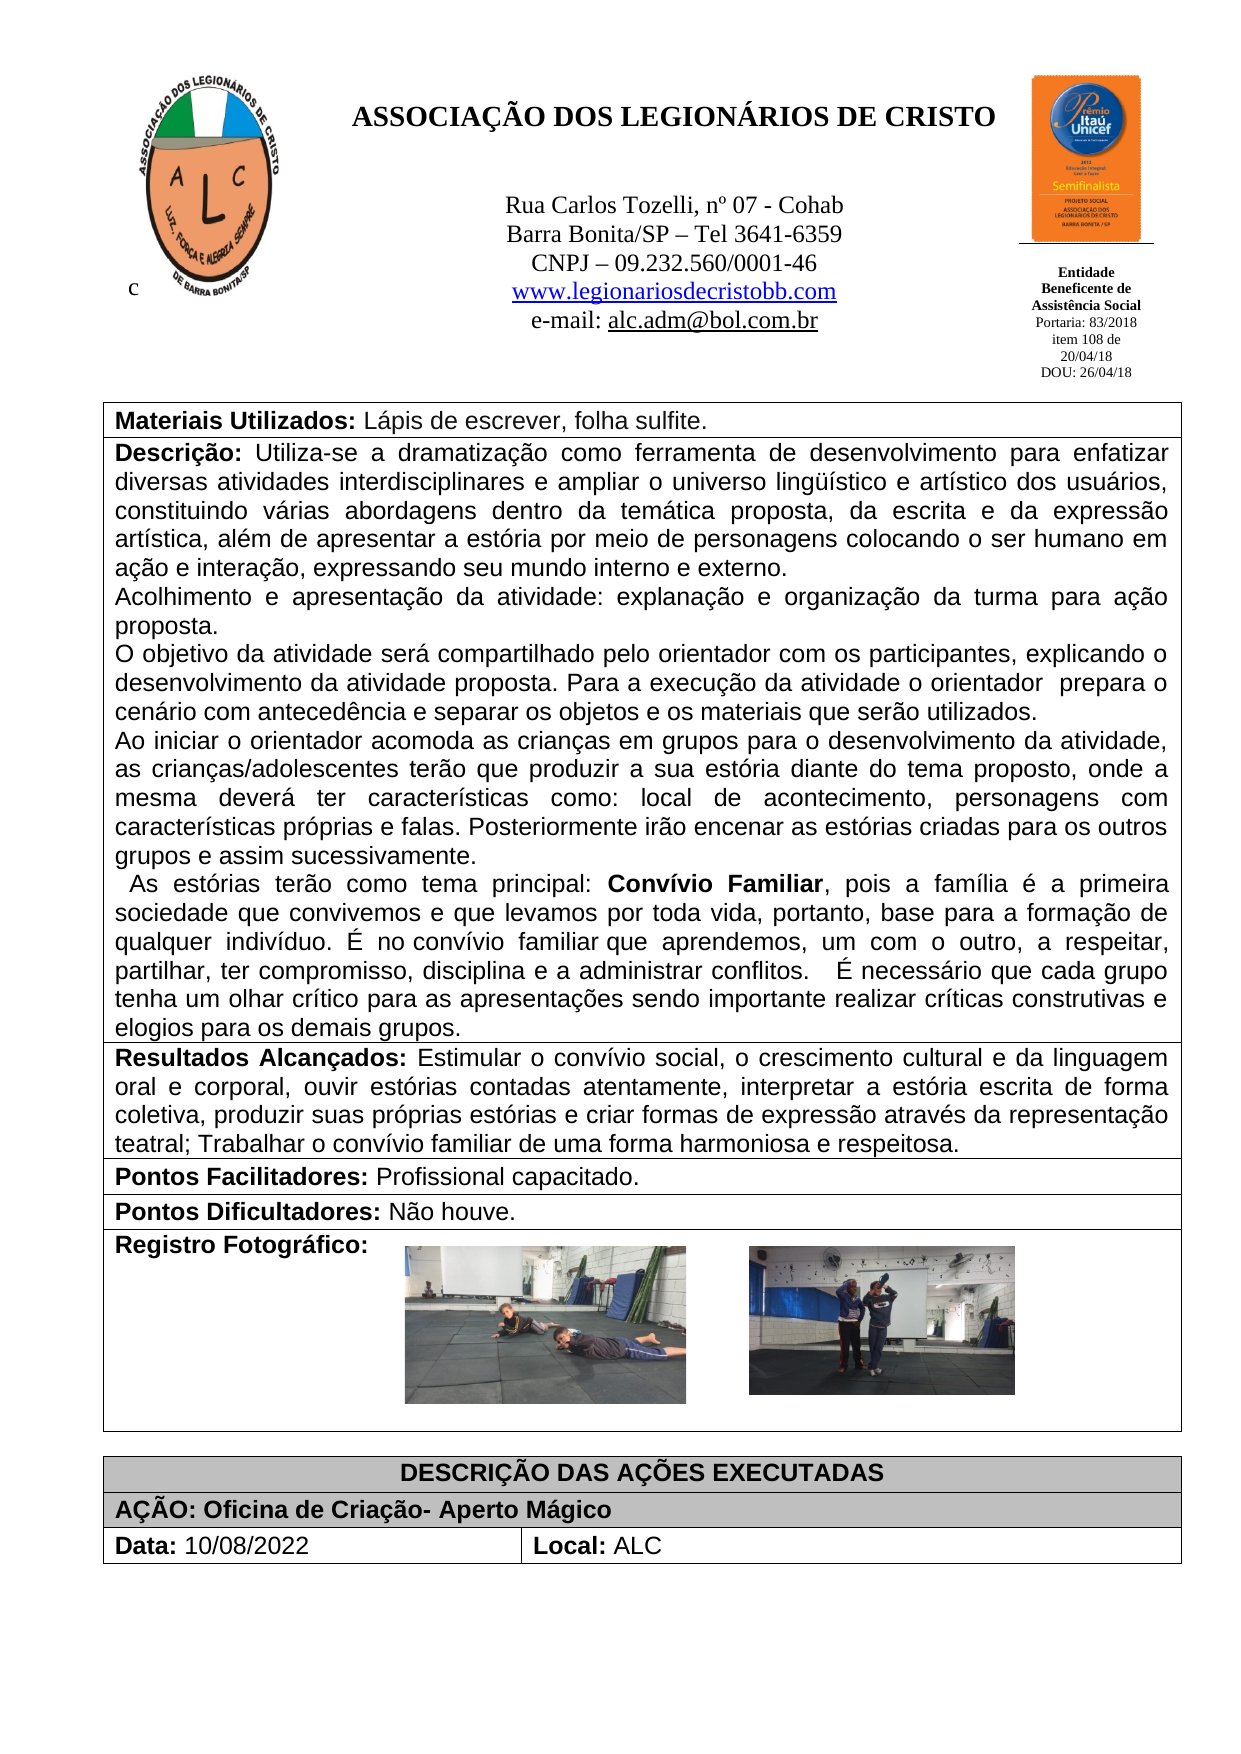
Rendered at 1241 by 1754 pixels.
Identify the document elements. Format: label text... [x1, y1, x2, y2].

table_cell Resultados Alcançados: Estimular o convívio social, o crescimento cultural e da linguagem oral e corporal, ouvir estórias contadas atentamente, interpretar a estória escrita de forma coletiva, produzir suas próprias estórias e criar formas de expressão através da representação teatral; Trabalhar o convívio familiar de uma forma harmoniosa e respeitosa. [104, 1043, 1181, 1158]
table_cell Local: ALC [522, 1528, 1181, 1562]
table_cell Pontos Facilitadores: Profissional capacitado. [104, 1159, 1181, 1193]
table_cell Data: 10/08/2022 [104, 1528, 521, 1562]
picture [1031, 75, 1141, 242]
table_cell Pontos Dificultadores: Não houve. [104, 1195, 1181, 1229]
picture [139, 75, 279, 296]
table_cell AÇÃO: Oficina de Criação- Aperto Mágico [104, 1493, 1181, 1527]
table_cell Materiais Utilizados: Lápis de escrever, folha sulfite. [104, 403, 1181, 437]
table_cell Registro Fotográfico: [104, 1230, 1181, 1431]
table_cell Descrição: Utiliza-se a dramatização como ferramenta de desenvolvimento para enfatizar diversas atividades interdisciplinares e ampliar o universo lingüístico e artístico dos usuários, constituindo várias abordagens dentro da temática proposta, da escrita e da expressão artística, além de apresentar a estória por meio de personagens colocando o ser humano em ação e interação, expressando seu mundo interno e externo. Acolhimento e apresentação da atividade: explanação e organização da turma para ação proposta. O objetivo da atividade será compartilhado pelo orientador com os participantes, explicando o desenvolvimento da atividade proposta. Para a execução da atividade o orientador prepara o cenário com antecedência e separar os objetos e os materiais que serão utilizados. Ao iniciar o orientador acomoda as crianças em grupos para o desenvolvimento da atividade, as crianças/adolescentes terão que produzir a sua estória diante do tema proposto, onde a mesma deverá ter características como: local de acontecimento, personagens com características próprias e falas. Posteriormente irão encenar as estórias criadas para os outros grupos e assim sucessivamente. As estórias terão como tema principal: Convívio Familiar, pois a família é a primeira sociedade que convivemos e que levamos por toda vida, portanto, base para a formação de qualquer indivíduo. É no convívio familiar que aprendemos, um com o outro, a respeitar, partilhar, ter compromisso, disciplina e a administrar conflitos. É necessário que cada grupo tenha um olhar crítico para as apresentações sendo importante realizar críticas construtivas e elogios para os demais grupos. [104, 438, 1181, 1042]
picture [749, 1246, 1015, 1394]
table_header DESCRIÇÃO DAS AÇÕES EXECUTADAS [104, 1457, 1181, 1492]
picture [404, 1246, 686, 1403]
